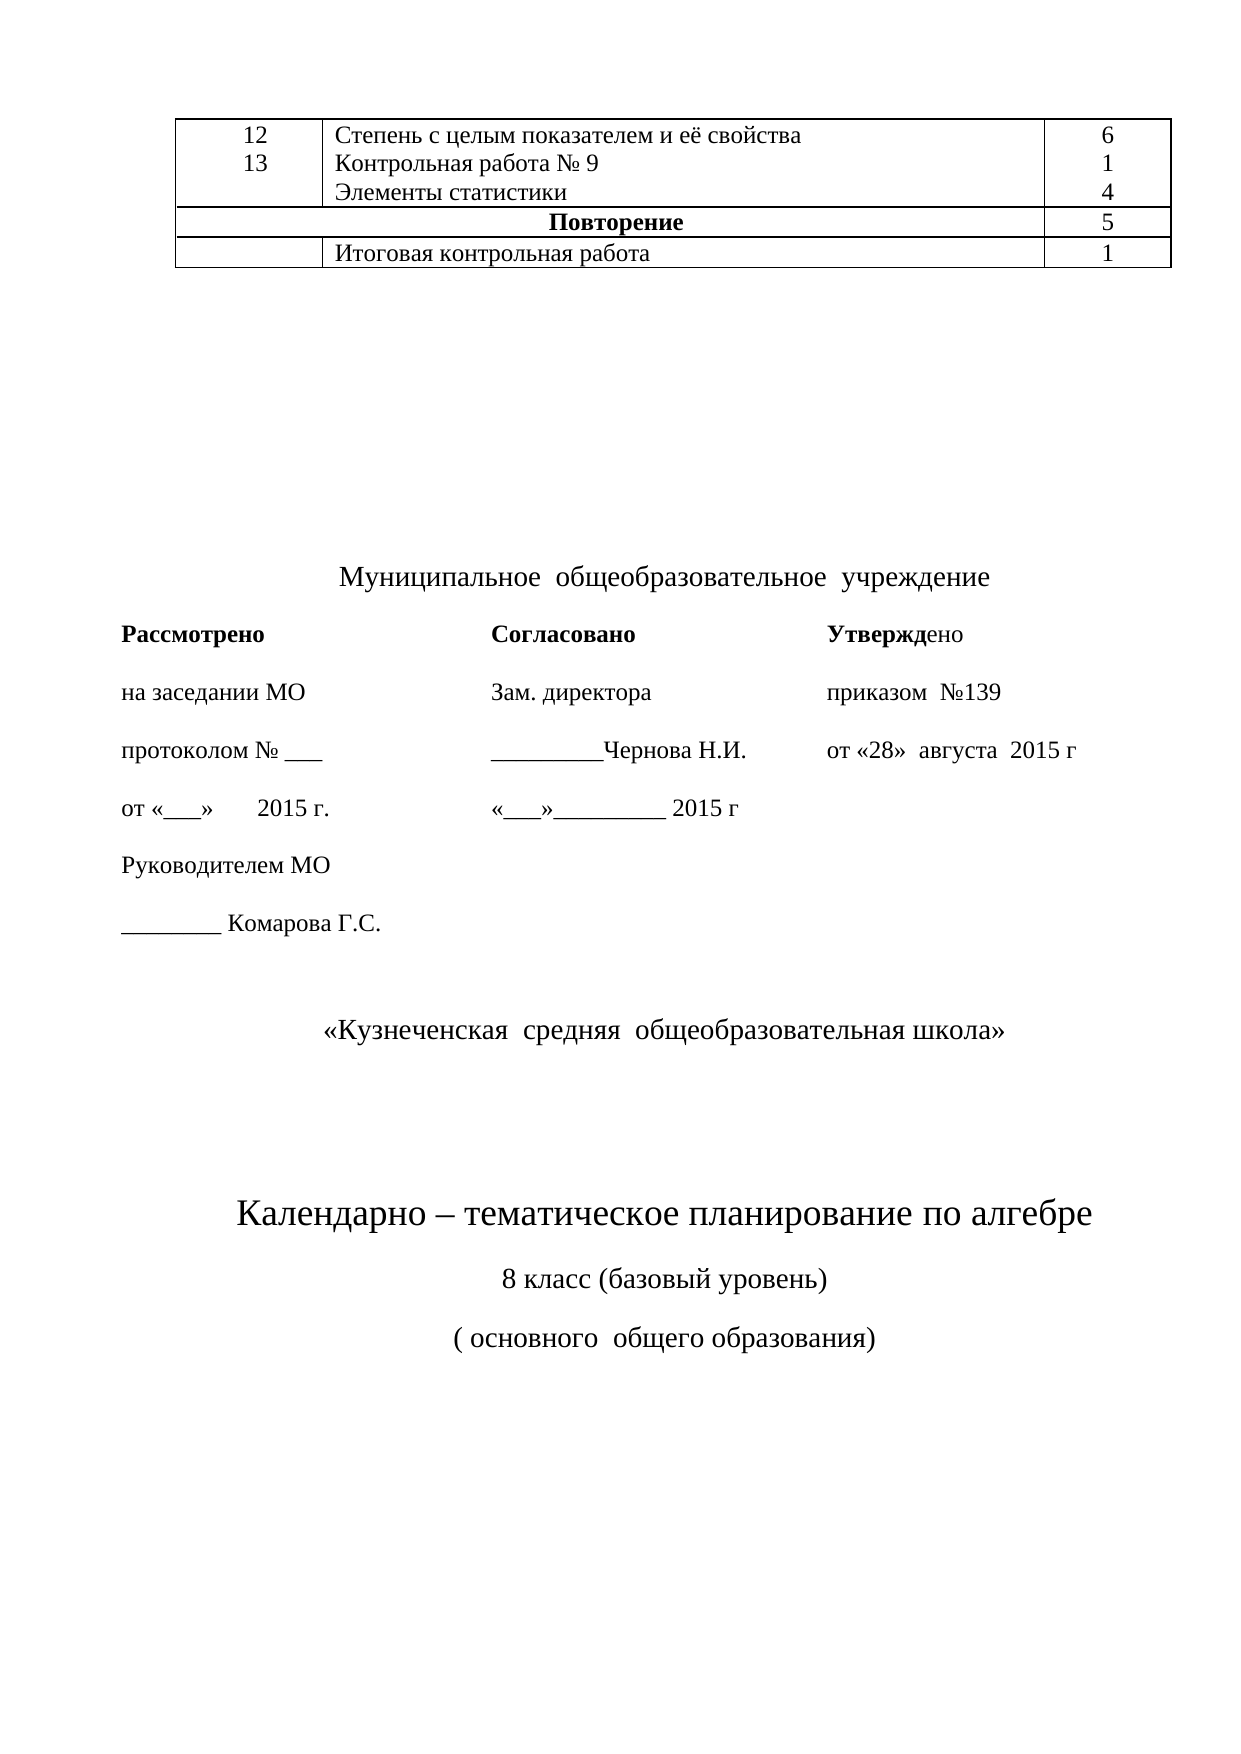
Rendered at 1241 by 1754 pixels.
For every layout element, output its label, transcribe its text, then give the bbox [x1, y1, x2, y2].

table_header Рассмотрено на заседании МО протоколом № ___ от «___» 2015 г. Руководителем МО ________ Комарова Г.С. [110, 619, 479, 1012]
table_cell 6 1 4 [1045, 120, 1170, 206]
table_header Согласовано Зам. директора _________Чернова Н.И. «___»_________ 2015 г [480, 619, 815, 1012]
text Календарно – тематическое планирование по алгебре [177, 1191, 1152, 1234]
table_cell Итоговая контрольная работа [323, 238, 1044, 267]
table_cell 1 [1045, 238, 1170, 267]
table_cell 12 13 [176, 120, 322, 206]
table_cell 5 [1045, 208, 1170, 236]
table_header Утверждено приказом №139 от «28» августа 2015 г [815, 619, 1219, 1012]
text ( основного общего образования) [177, 1320, 1152, 1354]
table_cell Степень с целым показателем и её свойства Контрольная работа № 9 Элементы статистики [323, 120, 1044, 206]
table_cell Повторение [176, 207, 1044, 236]
text 8 класс (базовый уровень) [177, 1261, 1152, 1294]
table_cell [176, 237, 322, 267]
text Муниципальное общеобразовательное учреждение [177, 559, 1152, 593]
text «Кузнеченская средняя общеобразовательная школа» [177, 1012, 1152, 1046]
